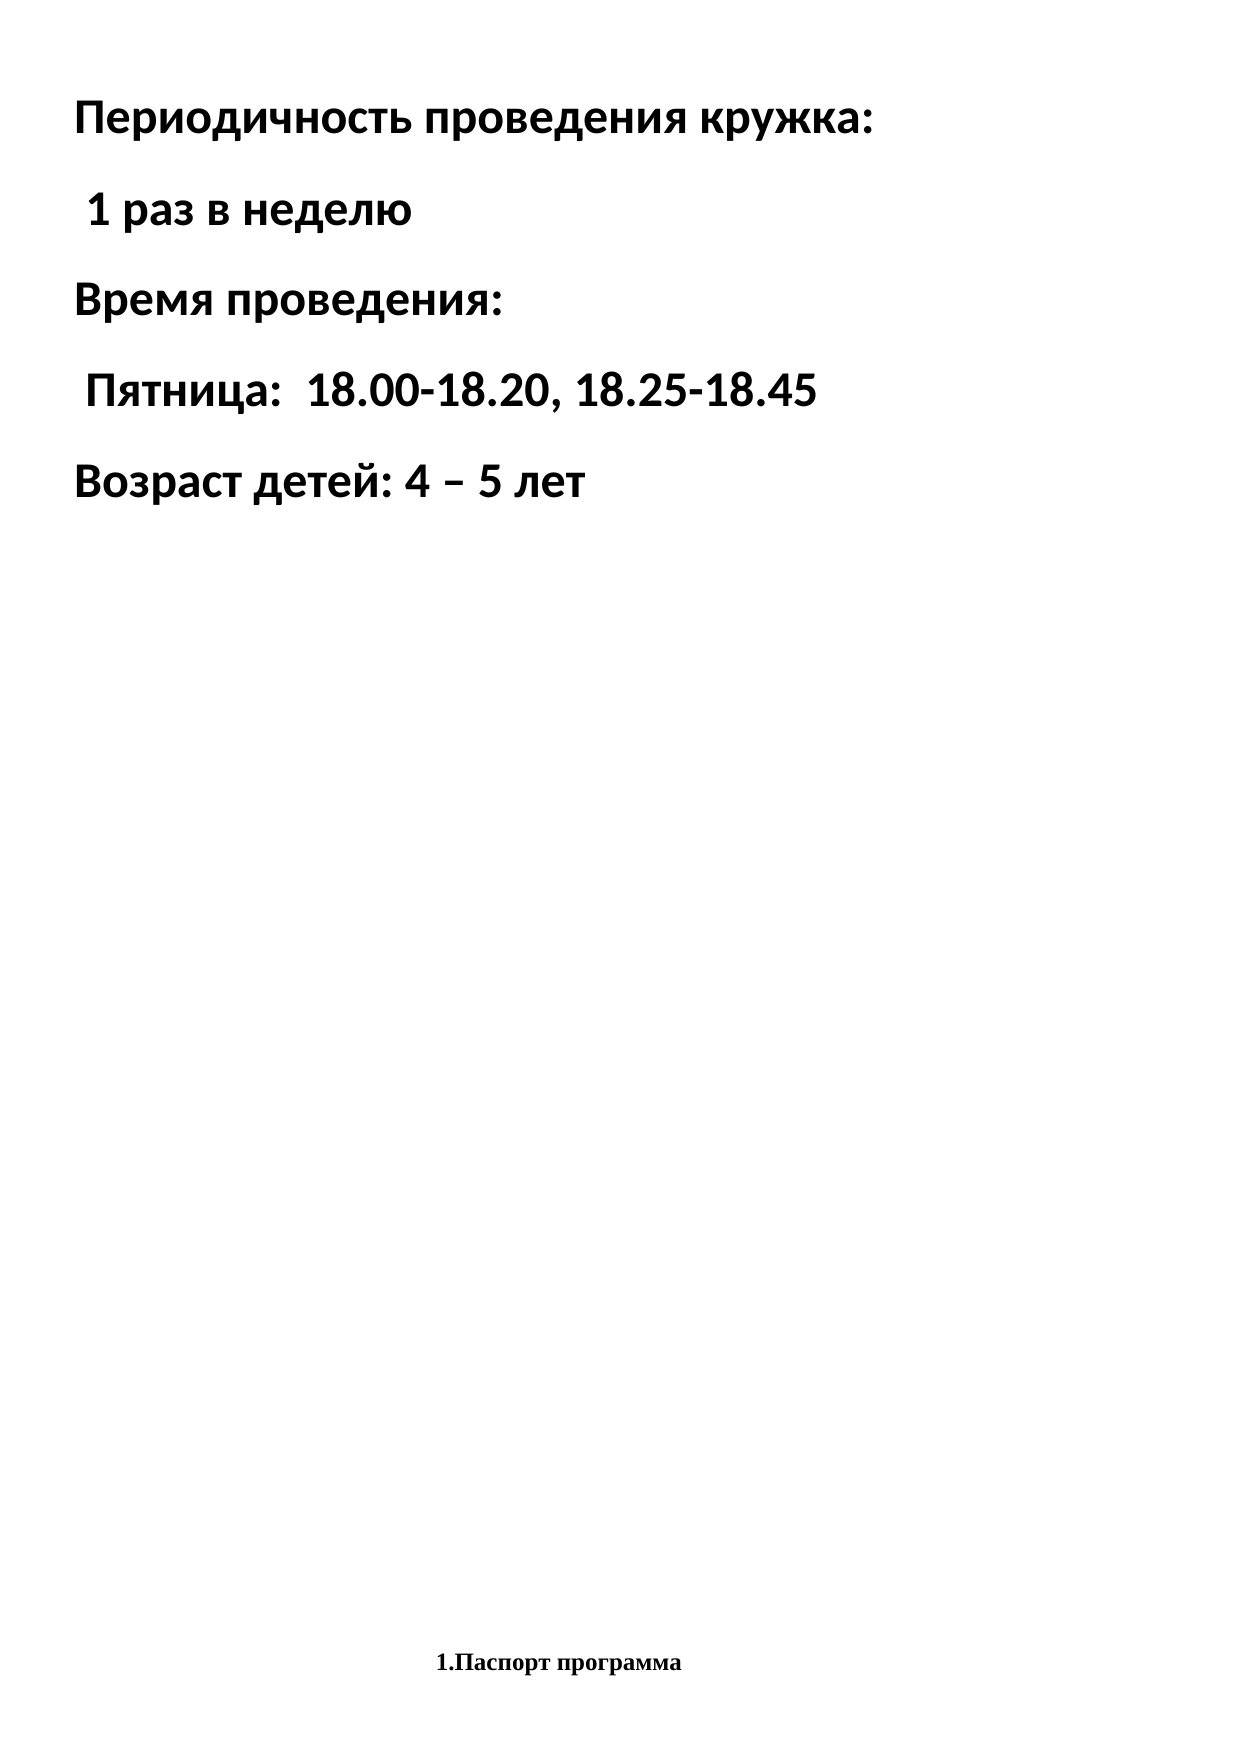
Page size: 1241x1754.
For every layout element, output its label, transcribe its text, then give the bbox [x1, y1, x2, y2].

text 1 раз в неделю [74, 176, 1167, 237]
text Пятница: 18.00-18.20, 18.25-18.45 [74, 358, 1167, 419]
text Периодичность проведения кружка: [74, 85, 1167, 146]
text Время проведения: [74, 267, 1167, 328]
text 1.Паспорт программа [74, 1647, 1167, 1676]
text Возраст детей: 4 – 5 лет [74, 449, 1167, 510]
